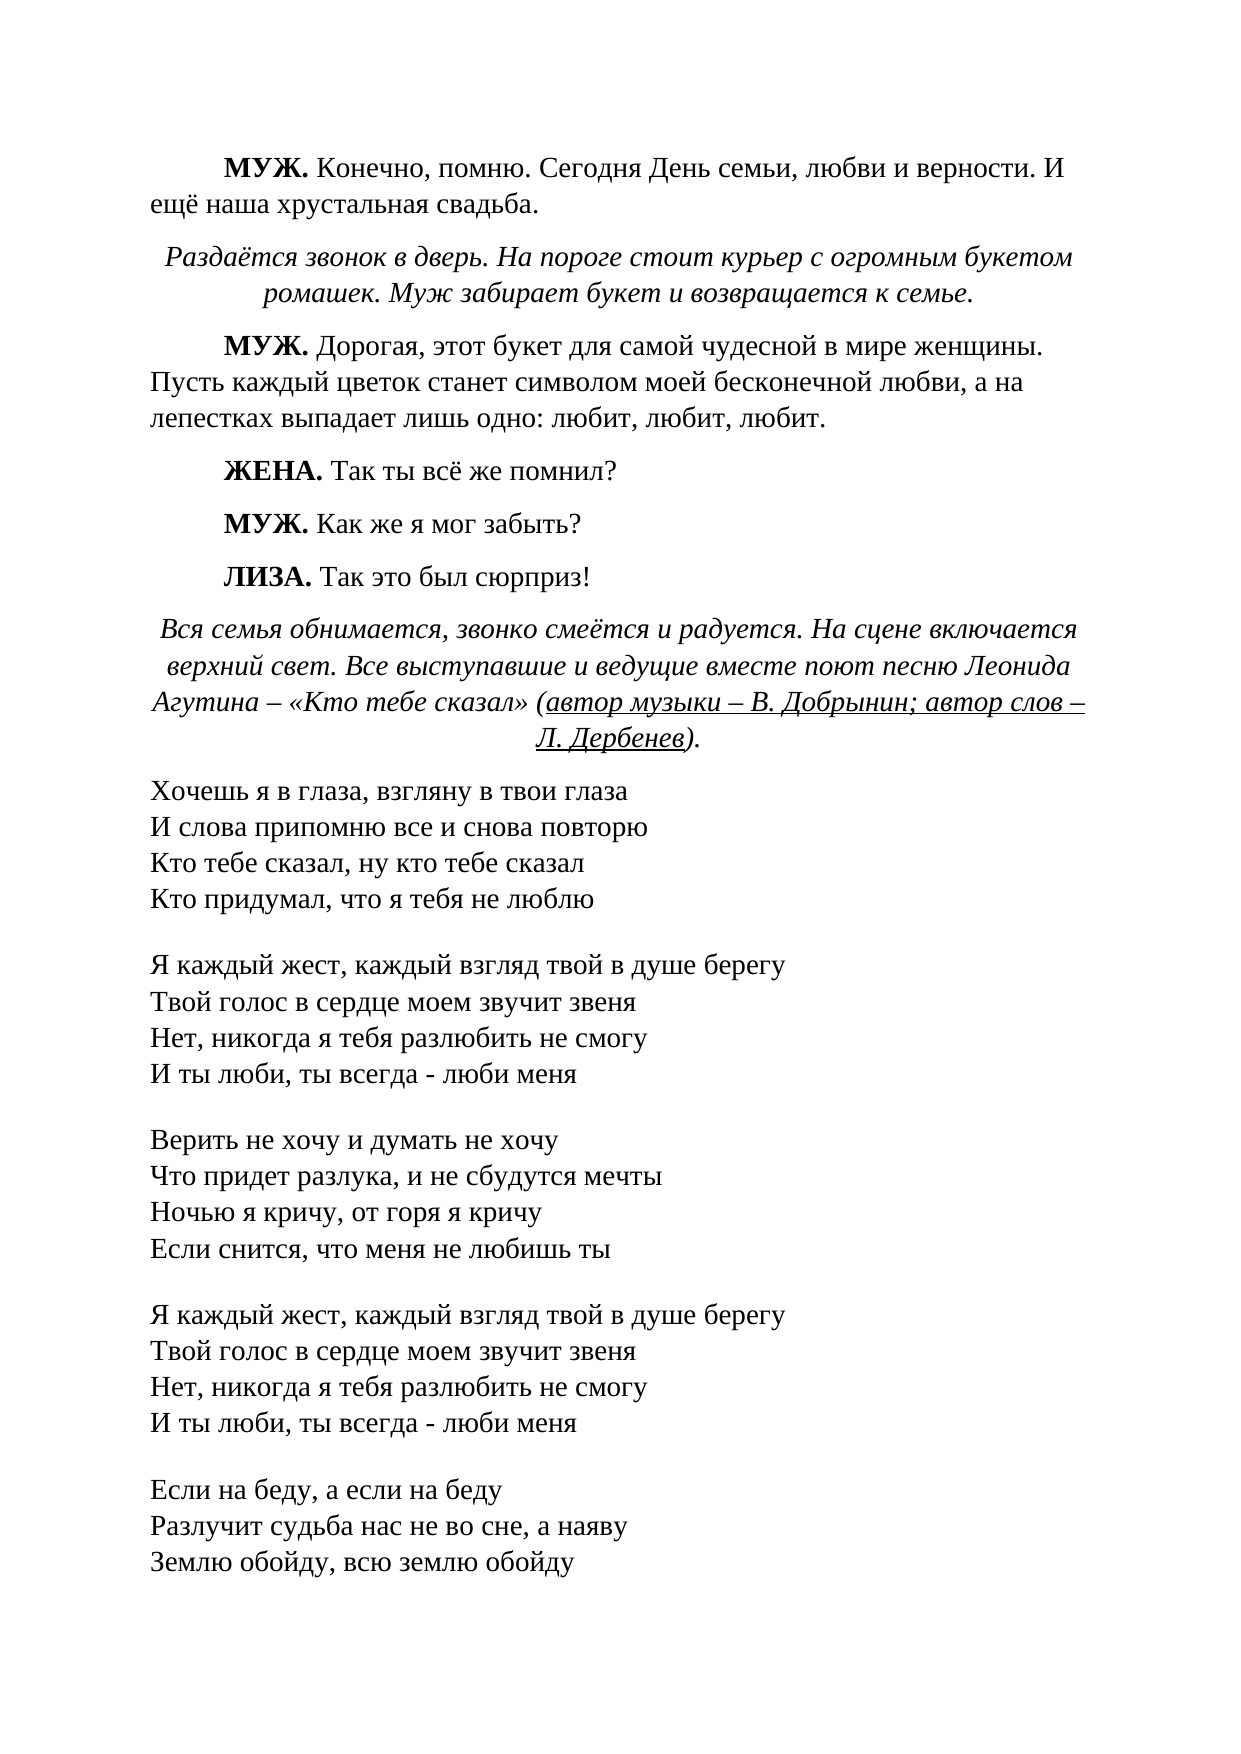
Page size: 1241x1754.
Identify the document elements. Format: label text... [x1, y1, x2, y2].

text МУЖ. Как же я мог забыть? [150, 506, 1090, 539]
text МУЖ. Конечно, помню. Сегодня День семьи, любви и верности. И ещё наша хрустальная свадьба. [150, 150, 1090, 220]
text ЛИЗА. Так это был сюрприз! [150, 559, 1090, 592]
text Вся семья обнимается, звонко смеётся и радуется. На сцене включается верхний свет. Все выступавшие и ведущие вместе поют песню Леонида Агутина – «Кто тебе сказал» (автор музыки – В. Добрынин; автор слов – Л. Дербенев). [150, 611, 1090, 753]
text МУЖ. Дорогая, этот букет для самой чудесной в мире женщины. Пусть каждый цветок станет символом моей бесконечной любви, а на лепестках выпадает лишь одно: любит, любит, любит. [150, 328, 1090, 434]
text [150, 773, 1090, 1578]
text Раздаётся звонок в дверь. На пороге стоит курьер с огромным букетом ромашек. Муж забирает букет и возвращается к семье. [150, 239, 1090, 309]
text ЖЕНА. Так ты всё же помнил? [150, 453, 1090, 487]
